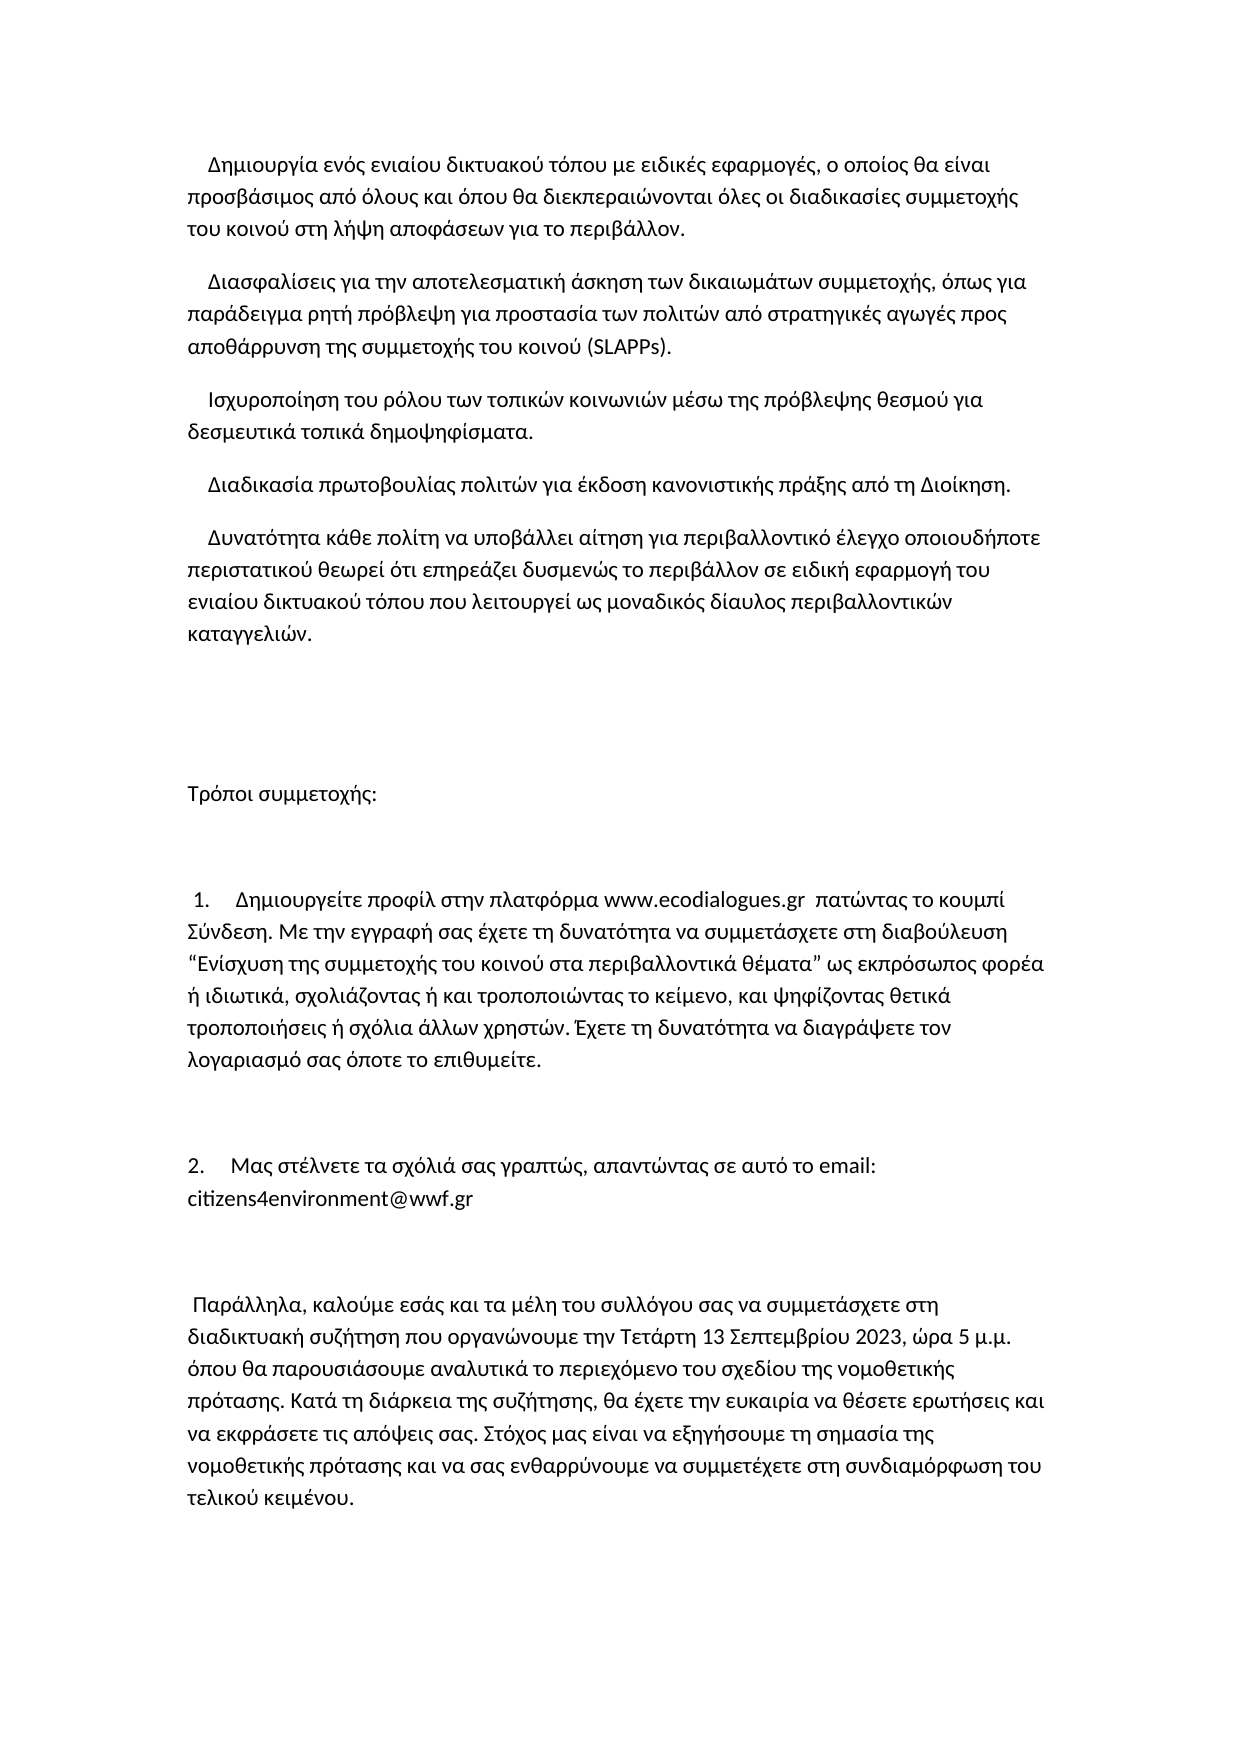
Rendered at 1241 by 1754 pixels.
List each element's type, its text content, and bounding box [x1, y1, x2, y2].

text Ισχυροποίηση του ρόλου των τοπικών κοινωνιών μέσω της πρόβλεψης θεσμού για δεσμευτικά τοπικά δημοψηφίσματα. [187, 385, 1053, 445]
text 1. Δημιουργείτε προφίλ στην πλατφόρμα www.ecodialogues.gr πατώντας το κουμπί Σύνδεση. Με την εγγραφή σας έχετε τη δυνατότητα να συμμετάσχετε στη διαβούλευση “Ενίσχυση της συμμετοχής του κοινού στα περιβαλλοντικά θέματα” ως εκπρόσωπος φορέα ή ιδιωτικά, σχολιάζοντας ή και τροποποιώντας το κείμενο, και ψηφίζοντας θετικά τροποποιήσεις ή σχόλια άλλων χρηστών. Έχετε τη δυνατότητα να διαγράψετε τον λογαριασμό σας όποτε το επιθυμείτε. [187, 885, 1053, 1074]
text Δημιουργία ενός ενιαίου δικτυακού τόπου με ειδικές εφαρμογές, ο οποίος θα είναι προσβάσιμος από όλους και όπου θα διεκπεραιώνονται όλες οι διαδικασίες συμμετοχής του κοινού στη λήψη αποφάσεων για το περιβάλλον. [187, 150, 1053, 242]
text Παράλληλα, καλούμε εσάς και τα μέλη του συλλόγου σας να συμμετάσχετε στη διαδικτυακή συζήτηση που οργανώνουμε την Τετάρτη 13 Σεπτεμβρίου 2023, ώρα 5 μ.μ. όπου θα παρουσιάσουμε αναλυτικά το περιεχόμενο του σχεδίου της νομοθετικής πρότασης. Κατά τη διάρκεια της συζήτησης, θα έχετε την ευκαιρία να θέσετε ερωτήσεις και να εκφράσετε τις απόψεις σας. Στόχος μας είναι να εξηγήσουμε τη σημασία της νομοθετικής πρότασης και να σας ενθαρρύνουμε να συμμετέχετε στη συνδιαμόρφωση του τελικού κειμένου. [187, 1290, 1053, 1511]
text Διαδικασία πρωτοβουλίας πολιτών για έκδοση κανονιστικής πράξης από τη Διοίκηση. [187, 470, 1053, 498]
text Δυνατότητα κάθε πολίτη να υποβάλλει αίτηση για περιβαλλοντικό έλεγχο οποιουδήποτε περιστατικού θεωρεί ότι επηρεάζει δυσμενώς το περιβάλλον σε ειδική εφαρμογή του ενιαίου δικτυακού τόπου που λειτουργεί ως μοναδικός δίαυλος περιβαλλοντικών καταγγελιών. [187, 523, 1053, 648]
text Τρόποι συμμετοχής: [187, 779, 1053, 807]
text Διασφαλίσεις για την αποτελεσματική άσκηση των δικαιωμάτων συμμετοχής, όπως για παράδειγμα ρητή πρόβλεψη για προστασία των πολιτών από στρατηγικές αγωγές προς αποθάρρυνση της συμμετοχής του κοινού (SLAPPs). [187, 267, 1053, 360]
text 2. Μας στέλνετε τα σχόλιά σας γραπτώς, απαντώντας σε αυτό το email: citizens4environment@wwf.gr [187, 1152, 1053, 1212]
